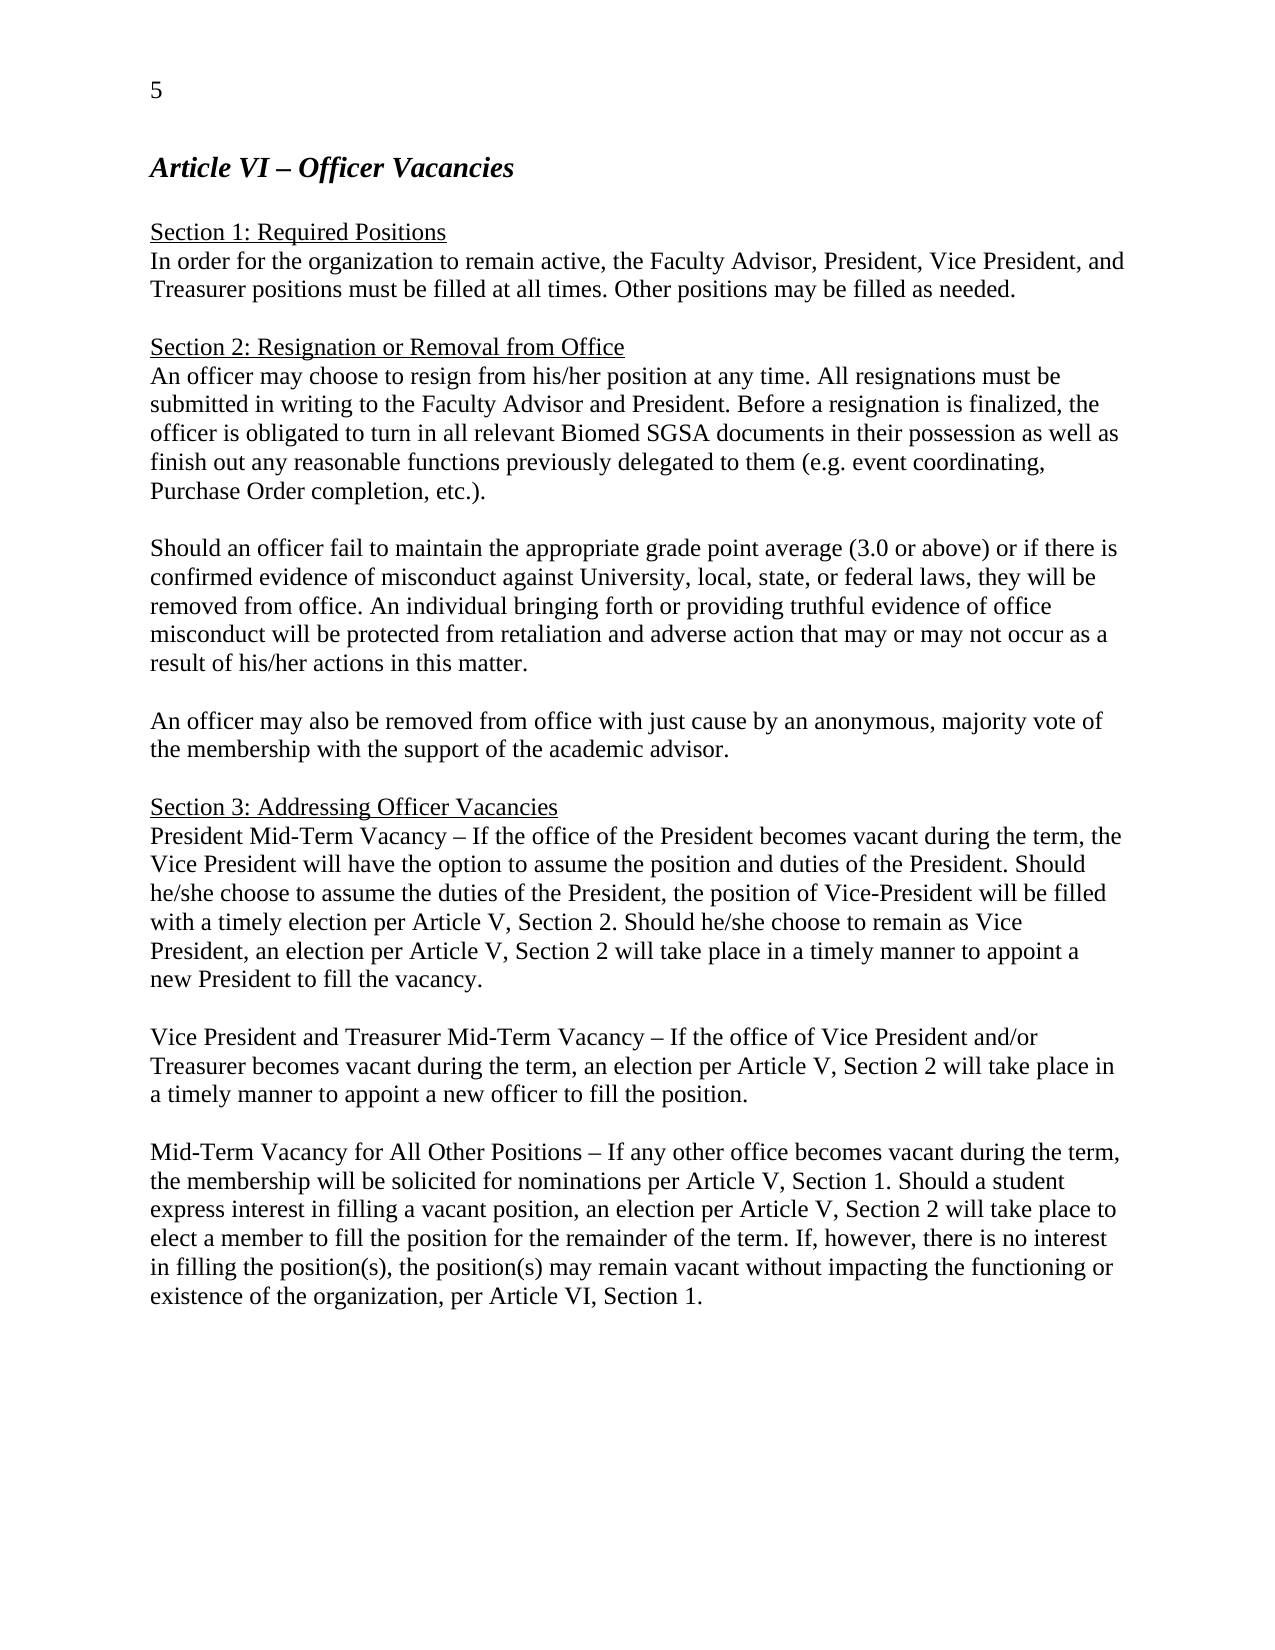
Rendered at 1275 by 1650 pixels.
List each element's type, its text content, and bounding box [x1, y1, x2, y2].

text Article VI – Officer Vacancies [150, 150, 1125, 183]
text In order for the organization to remain active, the Faculty Advisor, President, Vice President, and Treasurer positions must be filled at all times. Other positions may be filled as needed. [150, 246, 1125, 303]
text Section 3: Addressing Officer Vacancies [150, 792, 1125, 821]
text An officer may also be removed from office with just cause by an anonymous, majority vote of the membership with the support of the academic advisor. [150, 706, 1125, 763]
text Section 2: Resignation or Removal from Office [150, 332, 1125, 361]
text Vice President and Treasurer Mid-Term Vacancy – If the office of Vice President and/or Treasurer becomes vacant during the term, an election per Article V, Section 2 will take place in a timely manner to appoint a new officer to fill the position. [150, 1022, 1125, 1108]
text Section 1: Required Positions [150, 217, 1125, 246]
text Should an officer fail to maintain the appropriate grade point average (3.0 or above) or if there is confirmed evidence of misconduct against University, local, state, or federal laws, they will be removed from office. An individual bringing forth or providing truthful evidence of office misconduct will be protected from retaliation and adverse action that may or may not occur as a result of his/her actions in this matter. [150, 533, 1125, 677]
text Mid-Term Vacancy for All Other Positions – If any other office becomes vacant during the term, the membership will be solicited for nominations per Article V, Section 1. Should a student express interest in filling a vacant position, an election per Article V, Section 2 will take place to elect a member to fill the position for the remainder of the term. If, however, there is no interest in filling the position(s), the position(s) may remain vacant without impacting the functioning or existence of the organization, per Article VI, Section 1. [150, 1137, 1125, 1309]
text President Mid-Term Vacancy – If the office of the President becomes vacant during the term, the Vice President will have the option to assume the position and duties of the President. Should he/she choose to assume the duties of the President, the position of Vice-President will be filled with a timely election per Article V, Section 2. Should he/she choose to remain as Vice President, an election per Article V, Section 2 will take place in a timely manner to appoint a new President to fill the vacancy. [150, 821, 1125, 993]
text An officer may choose to resign from his/her position at any time. All resignations must be submitted in writing to the Faculty Advisor and President. Before a resignation is finalized, the officer is obligated to turn in all relevant Biomed SGSA documents in their possession as well as finish out any reasonable functions previously delegated to them (e.g. event coordinating, Purchase Order completion, etc.). [150, 361, 1125, 504]
